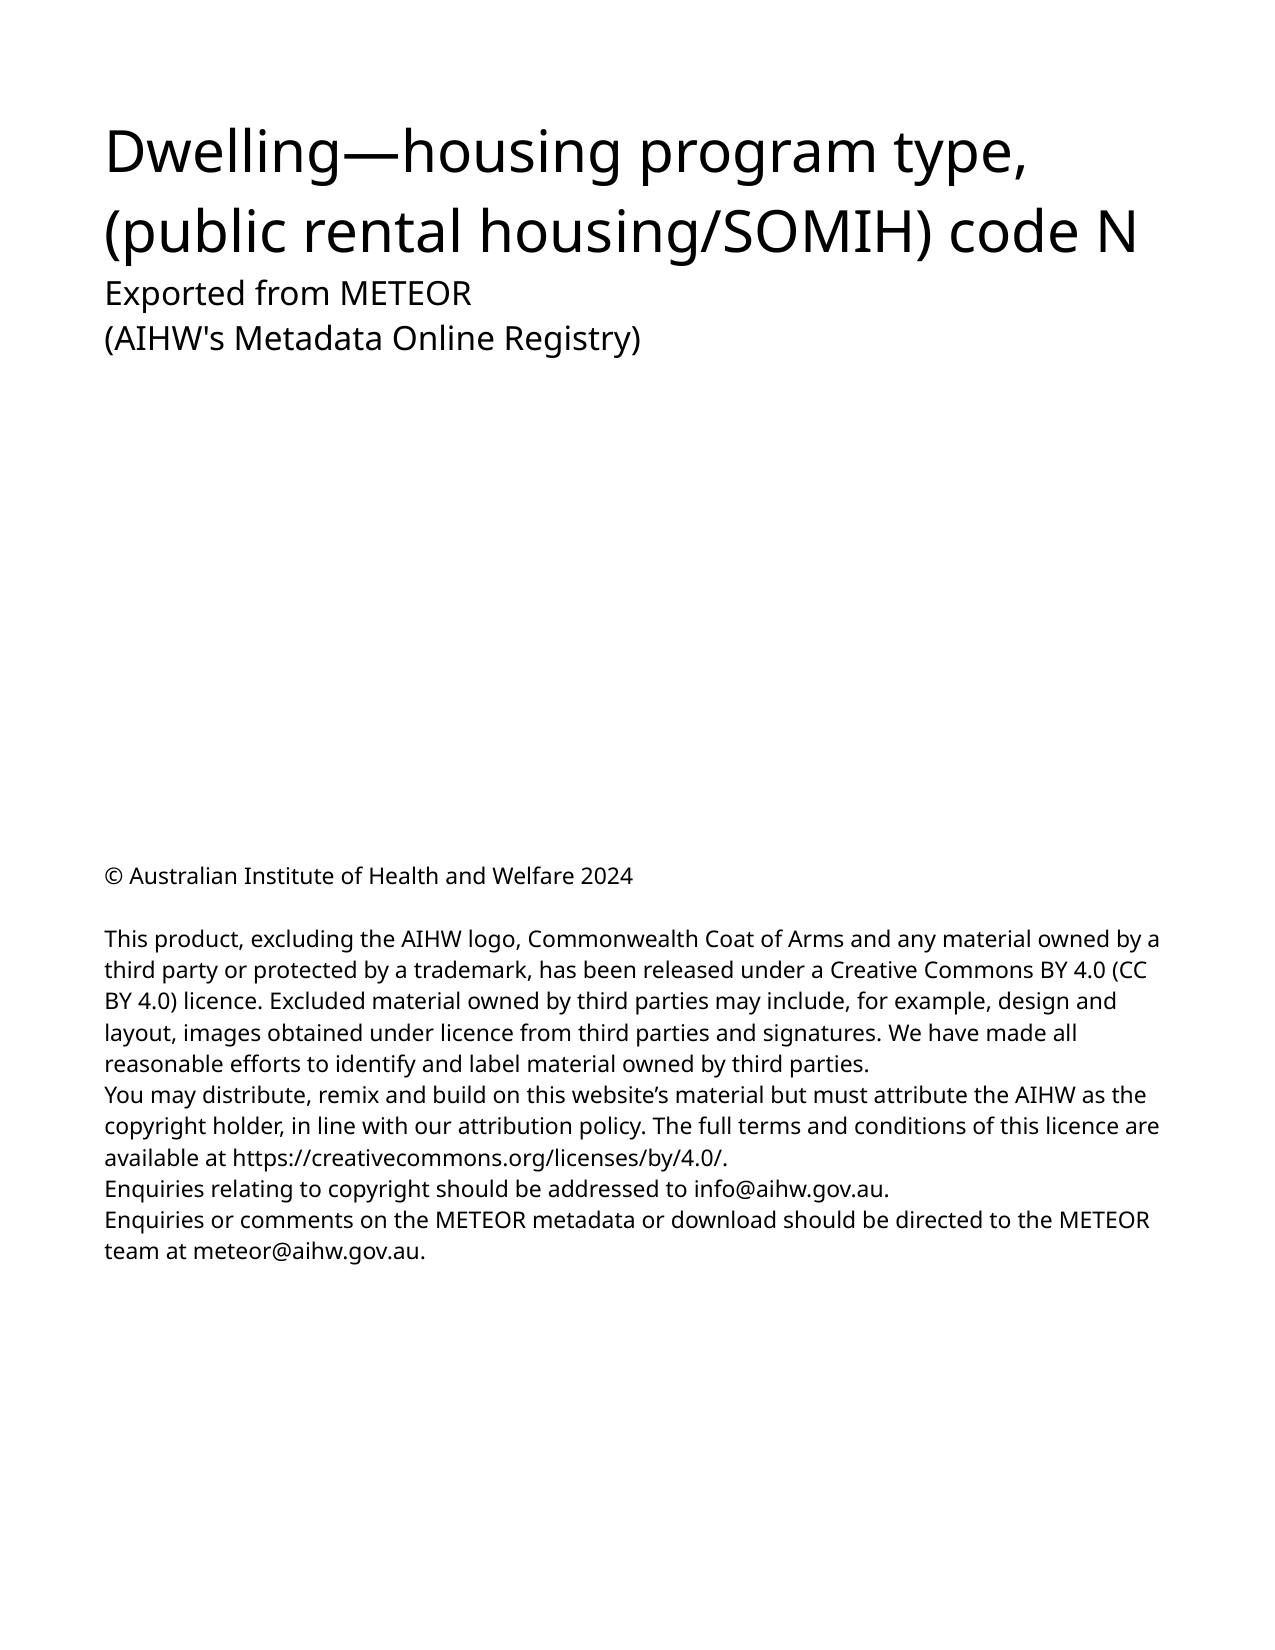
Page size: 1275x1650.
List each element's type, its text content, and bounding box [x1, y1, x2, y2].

text Enquiries relating to copyright should be addressed to info@aihw.gov.au. [104, 1173, 1171, 1204]
text You may distribute, remix and build on this website’s material but must attribute the AIHW as the copyright holder, in line with our attribution policy. The full terms and conditions of this licence are available at https://creativecommons.org/licenses/by/4.0/. [104, 1079, 1171, 1173]
text Enquiries or comments on the METEOR metadata or download should be directed to the METEOR team at meteor@aihw.gov.au. [104, 1204, 1171, 1266]
text © Australian Institute of Health and Welfare 2024 [104, 860, 1171, 891]
subtitle Exported from METEOR [104, 269, 1171, 315]
text This product, excluding the AIHW logo, Commonwealth Coat of Arms and any material owned by a third party or protected by a trademark, has been released under a Creative Commons BY 4.0 (CC BY 4.0) licence. Excluded material owned by third parties may include, for example, design and layout, images obtained under licence from third parties and signatures. We have made all reasonable efforts to identify and label material owned by third parties. [104, 923, 1171, 1079]
title Dwelling—housing program type, (public rental housing/SOMIH) code N [104, 110, 1171, 269]
subtitle (AIHW's Metadata Online Registry) [104, 315, 1171, 360]
